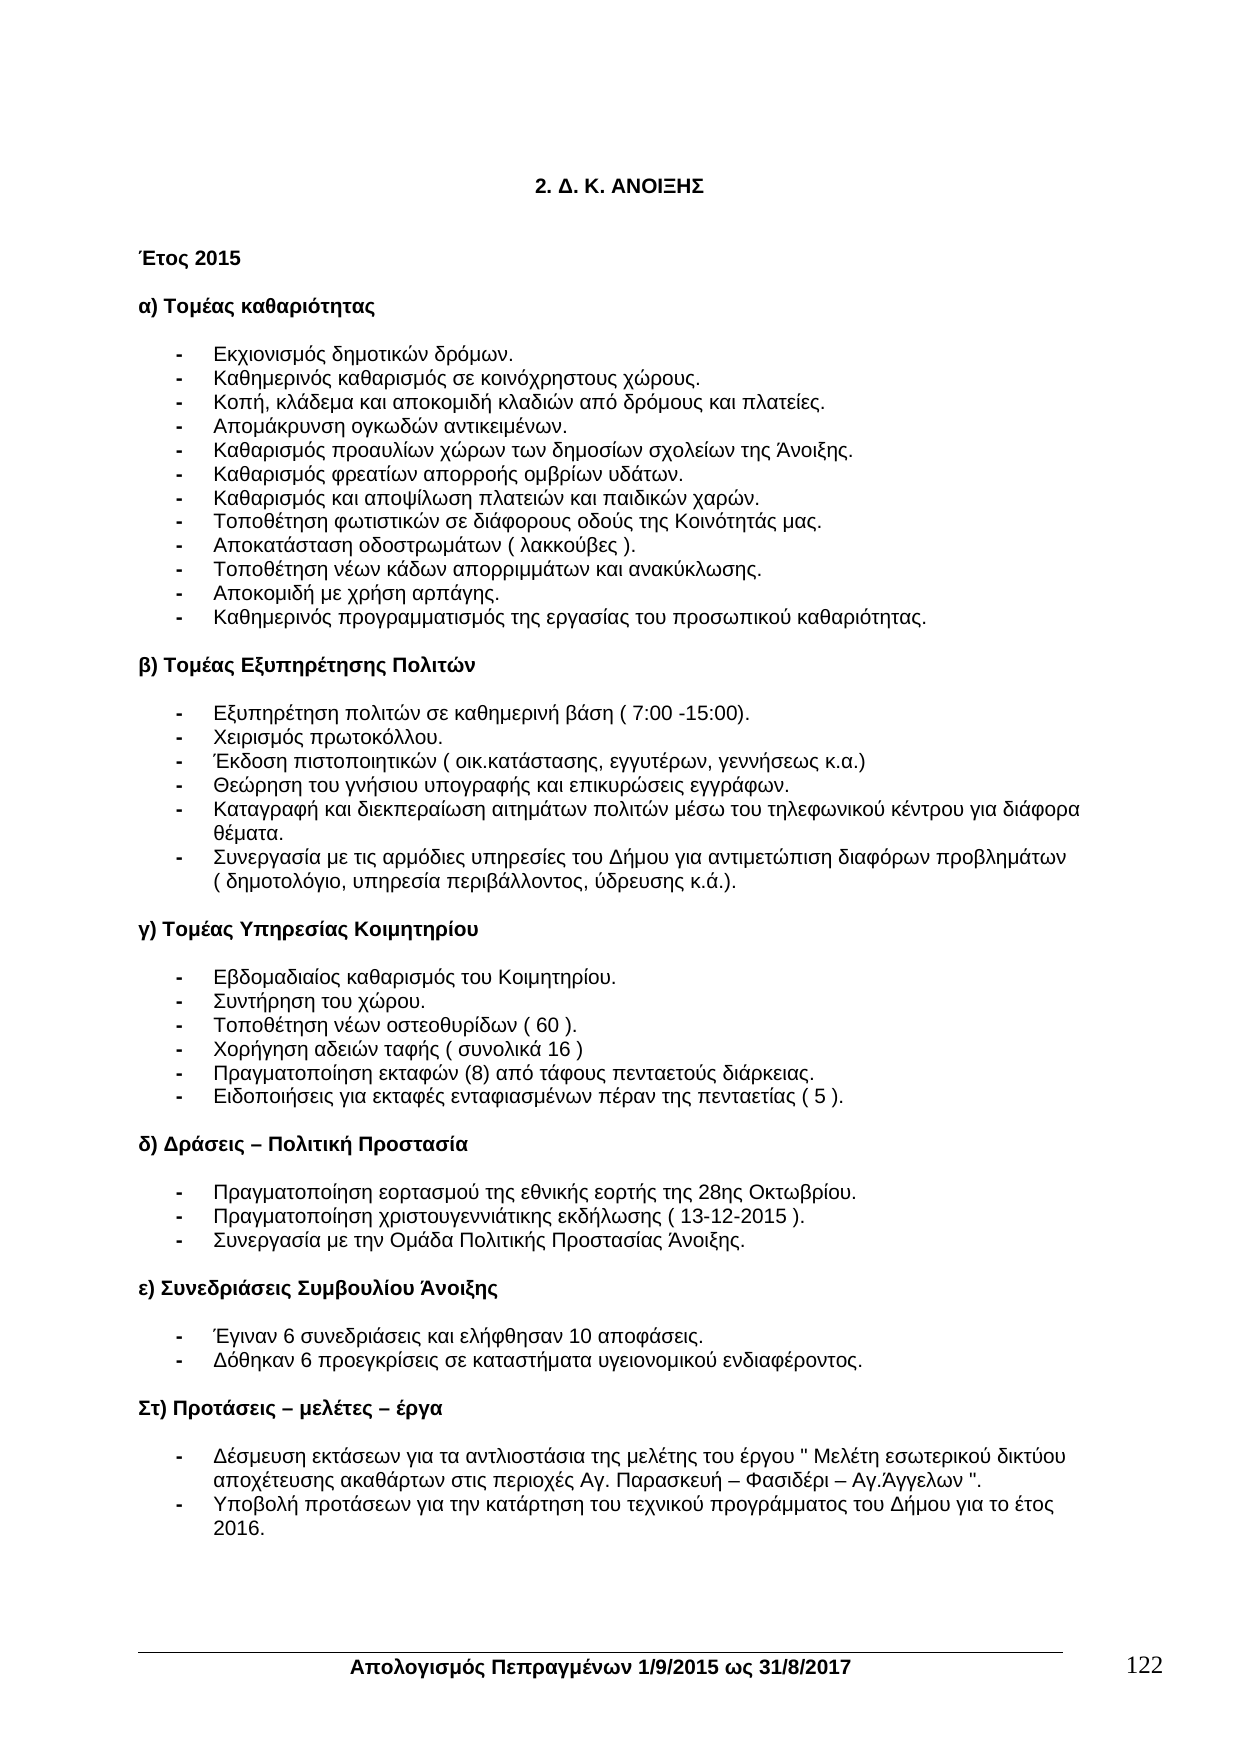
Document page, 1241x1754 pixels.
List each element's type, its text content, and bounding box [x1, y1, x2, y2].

list Δόθηκαν 6 προεγκρίσεις σε καταστήματα υγειονομικού ενδιαφέροντος. [176, 1348, 1101, 1372]
text β) Τομέας Εξυπηρέτησης Πολιτών [138, 653, 1101, 677]
list Έγιναν 6 συνεδριάσεις και ελήφθησαν 10 αποφάσεις. [176, 1324, 1101, 1348]
list Απομάκρυνση ογκωδών αντικειμένων. [176, 413, 1101, 437]
text γ) Τομέας Υπηρεσίας Κοιμητηρίου [138, 917, 1101, 941]
list Συντήρηση του χώρου. [176, 988, 1101, 1012]
list Χορήγηση αδειών ταφής ( συνολικά 16 ) [176, 1036, 1101, 1060]
text ε) Συνεδριάσεις Συμβουλίου Άνοιξης [138, 1276, 1101, 1300]
list Συνεργασία με τις αρμόδιες υπηρεσίες του Δήμου για αντιμετώπιση διαφόρων προβλημάτων ( δημοτολόγιο, υπηρεσία περιβάλλοντος, ύδρευσης κ.ά.). [176, 845, 1101, 893]
list Δέσμευση εκτάσεων για τα αντλιοστάσια της μελέτης του έργου " Μελέτη εσωτερικού δικτύου αποχέτευσης ακαθάρτων στις περιοχές Αγ. Παρασκευή – Φασιδέρι – Αγ.Άγγελων ". [176, 1444, 1101, 1492]
list Εξυπηρέτηση πολιτών σε καθημερινή βάση ( 7:00 -15:00). [176, 701, 1101, 725]
list Καθημερινός καθαρισμός σε κοινόχρηστους χώρους. [176, 366, 1101, 389]
list Πραγματοποίηση εκταφών (8) από τάφους πενταετούς διάρκειας. [176, 1060, 1101, 1084]
list Έκδοση πιστοποιητικών ( οικ.κατάστασης, εγγυτέρων, γεννήσεως κ.α.) [176, 749, 1101, 773]
list Τοποθέτηση νέων κάδων απορριμμάτων και ανακύκλωσης. [176, 557, 1101, 581]
text Στ) Προτάσεις – μελέτες – έργα [138, 1396, 1101, 1420]
list Καταγραφή και διεκπεραίωση αιτημάτων πολιτών μέσω του τηλεφωνικού κέντρου για διάφορα θέματα. [176, 797, 1101, 845]
text Έτος 2015 [138, 246, 1101, 270]
text α) Τομέας καθαριότητας [138, 294, 1101, 318]
list Πραγματοποίηση εορτασμού της εθνικής εορτής της 28ης Οκτωβρίου. [176, 1180, 1101, 1204]
list Υποβολή προτάσεων για την κατάρτηση του τεχνικού προγράμματος του Δήμου για το έτος 2016. [176, 1492, 1101, 1539]
list Αποκομιδή με χρήση αρπάγης. [176, 581, 1101, 605]
list Καθαρισμός φρεατίων απορροής ομβρίων υδάτων. [176, 461, 1101, 485]
list Συνεργασία με την Ομάδα Πολιτικής Προστασίας Άνοιξης. [176, 1228, 1101, 1252]
list Πραγματοποίηση χριστουγεννιάτικης εκδήλωσης ( 13-12-2015 ). [176, 1204, 1101, 1228]
list Αποκατάσταση οδοστρωμάτων ( λακκούβες ). [176, 533, 1101, 557]
list Εβδομαδιαίος καθαρισμός του Κοιμητηρίου. [176, 964, 1101, 988]
list Τοποθέτηση φωτιστικών σε διάφορους οδούς της Κοινότητάς μας. [176, 509, 1101, 533]
list Εκχιονισμός δημοτικών δρόμων. [176, 342, 1101, 366]
list Καθημερινός προγραμματισμός της εργασίας του προσωπικού καθαριότητας. [176, 605, 1101, 629]
list Ειδοποιήσεις για εκταφές ενταφιασμένων πέραν της πενταετίας ( 5 ). [176, 1084, 1101, 1108]
text δ) Δράσεις – Πολιτική Προστασία [138, 1132, 1101, 1156]
list Καθαρισμός προαυλίων χώρων των δημοσίων σχολείων της Άνοιξης. [176, 437, 1101, 461]
list Θεώρηση του γνήσιου υπογραφής και επικυρώσεις εγγράφων. [176, 773, 1101, 797]
text 2. Δ. Κ. ΑΝΟΙΞΗΣ [138, 174, 1101, 198]
list Χειρισμός πρωτοκόλλου. [176, 725, 1101, 749]
list Τοποθέτηση νέων οστεοθυρίδων ( 60 ). [176, 1012, 1101, 1036]
list Κοπή, κλάδεμα και αποκομιδή κλαδιών από δρόμους και πλατείες. [176, 389, 1101, 413]
list Καθαρισμός και αποψίλωση πλατειών και παιδικών χαρών. [176, 485, 1101, 509]
